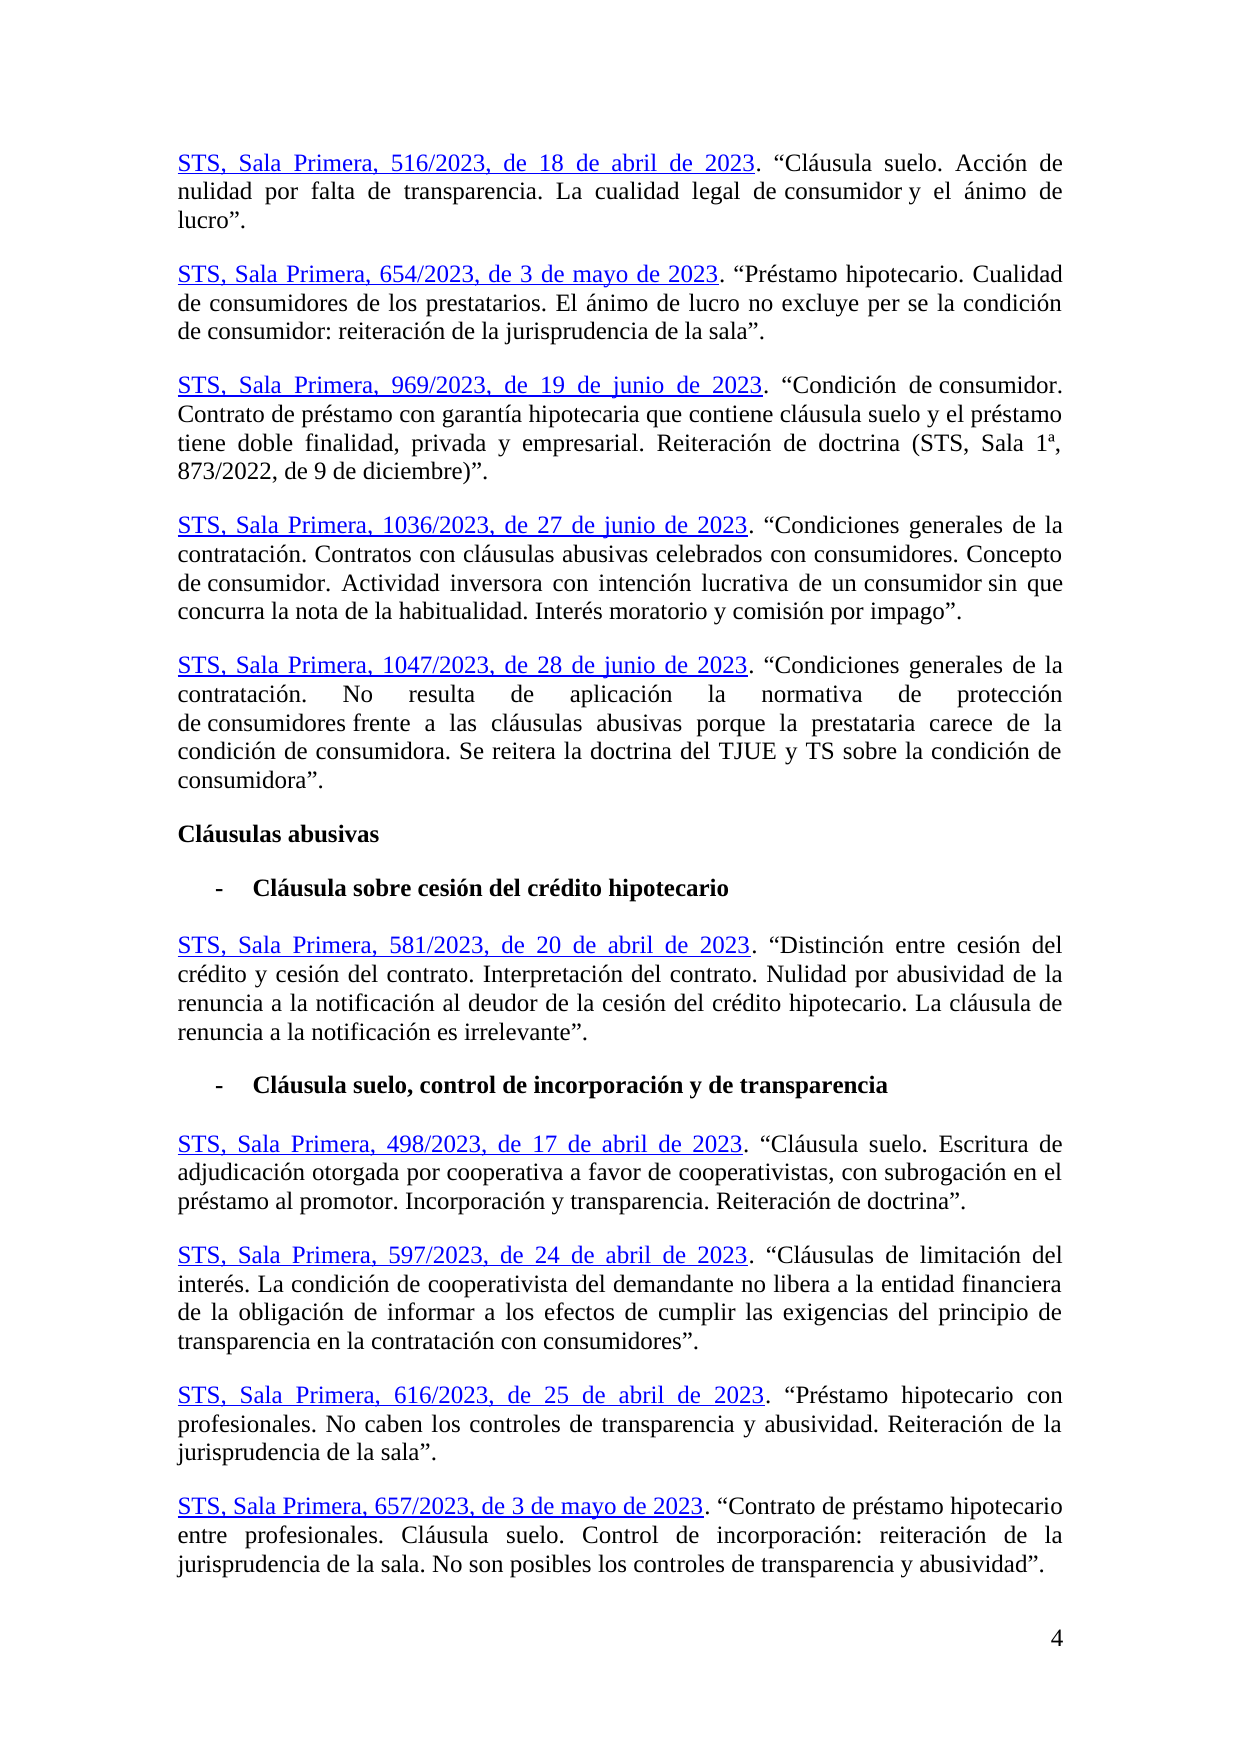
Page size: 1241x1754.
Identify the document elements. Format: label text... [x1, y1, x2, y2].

list Cláusula sobre cesión del crédito hipotecario [215, 873, 1063, 901]
list Cláusula suelo, control de incorporación y de transparencia [215, 1071, 1063, 1099]
text STS, Sala Primera, 654/2023, de 3 de mayo de 2023. “Préstamo hipotecario. Cualidad de consumidores de los prestatarios. El ánimo de lucro no excluye per se la condición de consumidor: reiteración de la jurisprudencia de la sala”. [177, 259, 1063, 345]
text STS, Sala Primera, 1047/2023, de 28 de junio de 2023. “Condiciones generales de la contratación. No resulta de aplicación la normativa de protección de consumidores frente a las cláusulas abusivas porque la prestataria carece de la condición de consumidora. Se reitera la doctrina del TJUE y TS sobre la condición de consumidora”. [177, 650, 1063, 794]
text STS, Sala Primera, 597/2023, de 24 de abril de 2023. “Cláusulas de limitación del interés. La condición de cooperativista del demandante no libera a la entidad financiera de la obligación de informar a los efectos de cumplir las exigencias del principio de transparencia en la contratación con consumidores”. [177, 1240, 1063, 1355]
text STS, Sala Primera, 581/2023, de 20 de abril de 2023. “Distinción entre cesión del crédito y cesión del contrato. Interpretación del contrato. Nulidad por abusividad de la renuncia a la notificación al deudor de la cesión del crédito hipotecario. La cláusula de renuncia a la notificación es irrelevante”. [177, 931, 1063, 1046]
text STS, Sala Primera, 616/2023, de 25 de abril de 2023. “Préstamo hipotecario con profesionales. No caben los controles de transparencia y abusividad. Reiteración de la jurisprudencia de la sala”. [177, 1380, 1063, 1466]
text Cláusulas abusivas [177, 819, 1063, 848]
text STS, Sala Primera, 516/2023, de 18 de abril de 2023. “Cláusula suelo. Acción de nulidad por falta de transparencia. La cualidad legal de consumidor y el ánimo de lucro”. [177, 148, 1063, 234]
text STS, Sala Primera, 657/2023, de 3 de mayo de 2023. “Contrato de préstamo hipotecario entre profesionales. Cláusula suelo. Control de incorporación: reiteración de la jurisprudencia de la sala. No son posibles los controles de transparencia y abusividad”. [177, 1491, 1063, 1577]
text STS, Sala Primera, 498/2023, de 17 de abril de 2023. “Cláusula suelo. Escritura de adjudicación otorgada por cooperativa a favor de cooperativistas, con subrogación en el préstamo al promotor. Incorporación y transparencia. Reiteración de doctrina”. [177, 1129, 1063, 1215]
text STS, Sala Primera, 1036/2023, de 27 de junio de 2023. “Condiciones generales de la contratación. Contratos con cláusulas abusivas celebrados con consumidores. Concepto de consumidor. Actividad inversora con intención lucrativa de un consumidor sin que concurra la nota de la habitualidad. Interés moratorio y comisión por impago”. [177, 510, 1063, 625]
text STS, Sala Primera, 969/2023, de 19 de junio de 2023. “Condición de consumidor. Contrato de préstamo con garantía hipotecaria que contiene cláusula suelo y el préstamo tiene doble finalidad, privada y empresarial. Reiteración de doctrina (STS, Sala 1ª, 873/2022, de 9 de diciembre)”. [177, 370, 1063, 485]
